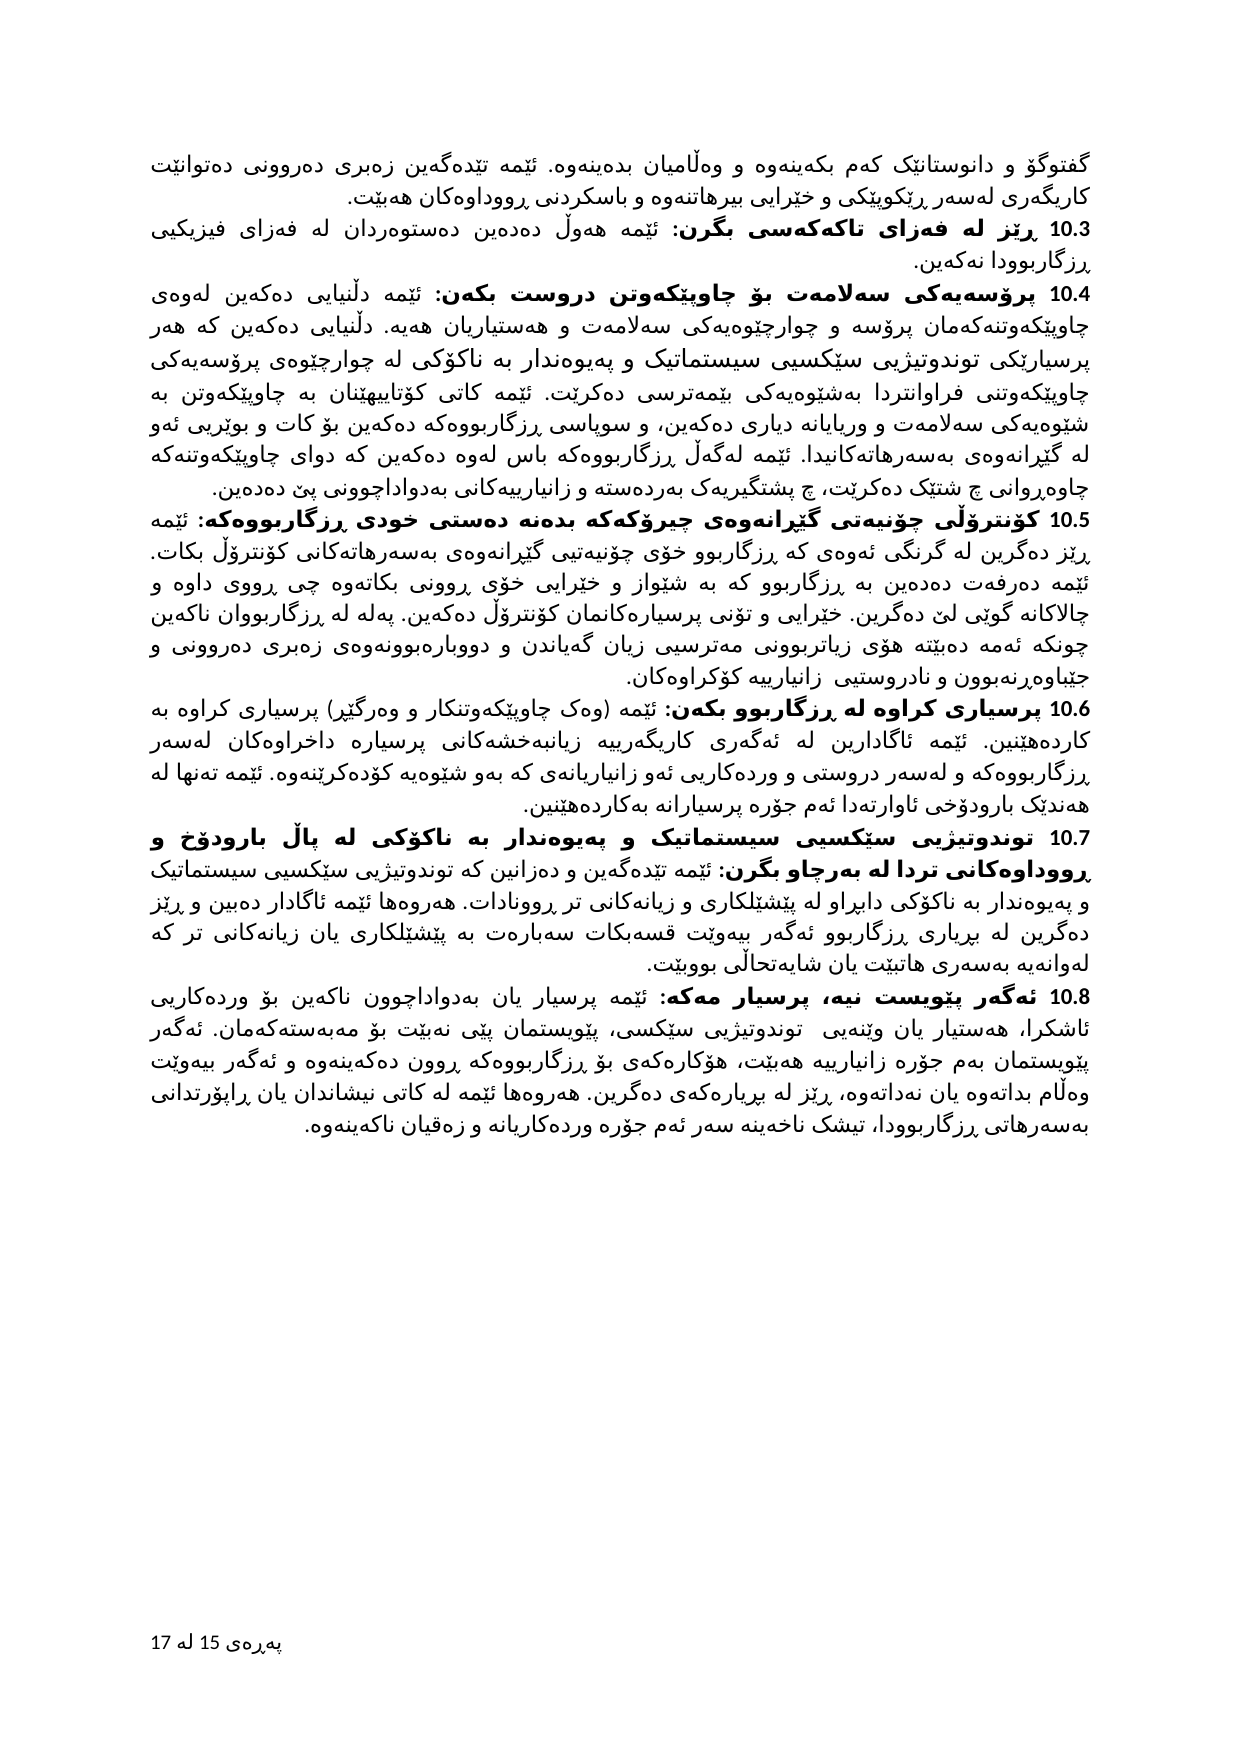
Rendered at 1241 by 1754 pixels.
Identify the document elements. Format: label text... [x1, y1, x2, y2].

text 10.7 توندوتیژیی سێکسیی سیستماتیک و پەیوەندار بە ناکۆکی لە پاڵ بارودۆخ و ڕووداوەکانی تردا لە بەرچاو بگرن: ئێمە تێدەگەین و دەزانین کە توندوتیژیی سێکسیی سیستماتیک و پەیوەندار بە ناکۆکی دابڕاو لە پێشێلکاری و زیانەکانی تر ڕوونادات. هەروەها ئێمە ئاگادار دەبین و ڕێز دەگرین لە بڕیاری ڕزگاربوو ئەگەر بیەوێت قسەبکات سەبارەت بە پێشێلکاری یان زیانەکانی تر کە لەوانەیە بەسەری هاتبێت یان شایەتحاڵی بووبێت. [150, 823, 1090, 978]
text 10.3 ڕێز لە فەزای تاکەکەسی بگرن: ئێمە هەوڵ دەدەین دەستوەردان لە فەزای فیزیکیی ڕزگاربوودا نەکەین. [150, 214, 1090, 274]
text 10.4 پرۆسەیەکی سەلامەت بۆ چاوپێکەوتن دروست بکەن: ئێمە دڵنیایی دەکەین لەوەی چاوپێکەوتنەکەمان پرۆسە و چوارچێوەیەکی سەلامەت و هەستیاریان هەیە. دڵنیایی دەکەین کە هەر پرسیارێکی توندوتیژیی سێکسیی سیستماتیک و پەیوەندار بە ناکۆکی لە چوارچێوەی پرۆسەیەکی چاوپێکەوتنی فراوانتردا بەشێوەیەکی بێمەترسی دەکرێت. ئێمە کاتی کۆتاییهێنان بە چاوپێکەوتن بە شێوەیەکی سەلامەت و وریایانە دیاری دەکەین، و سوپاسی ڕزگاربووەکە دەکەین بۆ کات و بوێریی ئەو لە گێڕانەوەی بەسەرهاتەکانیدا. ئێمە لەگەڵ ڕزگاربووەکە باس لەوە دەکەین کە دوای چاوپێکەوتنەکە چاوەڕوانی چ شتێک دەکرێت، چ پشتگیریەک بەردەستە و زانیارییەکانی بەدواداچوونی پێ دەدەین. [150, 279, 1090, 501]
text 10.8 ئەگەر پێویست نیە، پرسیار مەکە: ئێمە پرسیار یان بەدواداچوون ناکەین بۆ وردەکاریی ئاشکرا، هەستیار یان وێنەیی توندوتیژیی سێکسی، پێویستمان پێی نەبێت بۆ مەبەستەکەمان. ئەگەر پێویستمان بەم جۆرە زانیارییە هەبێت، هۆکارەکەی بۆ ڕزگاربووەکە ڕوون دەکەینەوە و ئەگەر بیەوێت وەڵام بداتەوە یان نەداتەوە، ڕێز لە بڕیارەکەی دەگرین. هەروەها ئێمە لە کاتی نیشاندان یان ڕاپۆرتدانی بەسەرهاتی ڕزگاربوودا، تیشک ناخەینە سەر ئەم جۆرە وردەکاریانە و زەقیان ناکەینەوە. [150, 982, 1090, 1138]
text 10.5 کۆنترۆڵی چۆنیەتی گێڕانەوەی چیرۆکەکە بدەنە دەستی خودی ڕزگاربووەکە: ئێمە ڕێز دەگرین لە گرنگی ئەوەی کە ڕزگاربوو خۆی چۆنیەتیی گێڕانەوەی بەسەرهاتەکانی کۆنترۆڵ بکات. ئێمە دەرفەت دەدەین بە ڕزگاربوو کە بە شێواز و خێرایی خۆی ڕوونی بکاتەوە چی ڕووی داوە و چالاکانە گوێی لێ دەگرین. خێرایی و تۆنی پرسیارەکانمان کۆنترۆڵ دەکەین. پەلە لە ڕزگاربووان ناکەین چونکە ئەمە دەبێتە هۆی زیاتربوونی مەترسیی زیان گەیاندن و دووبارەبوونەوەی زەبری دەروونی و جێباوەڕنەبوون و نادروستیی زانیارییە کۆکراوەکان. [150, 505, 1090, 690]
text 10.6 پرسیاری کراوە لە ڕزگاربوو بکەن: ئێمە (وەک چاوپێکەوتنکار و وەرگێڕ) پرسیاری کراوە بە کاردەهێنین. ئێمە ئاگادارین لە ئەگەری کاریگەرییە زیانبەخشەکانی پرسیارە داخراوەکان لەسەر ڕزگاربووەکە و لەسەر دروستی و وردەکاریی ئەو زانیاریانەی کە بەو شێوەیە کۆدەکرێنەوە. ئێمە تەنها لە هەندێک بارودۆخی ئاوارتەدا ئەم جۆرە پرسیارانە بەکاردەهێنین. [150, 694, 1090, 819]
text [150, 150, 1090, 210]
